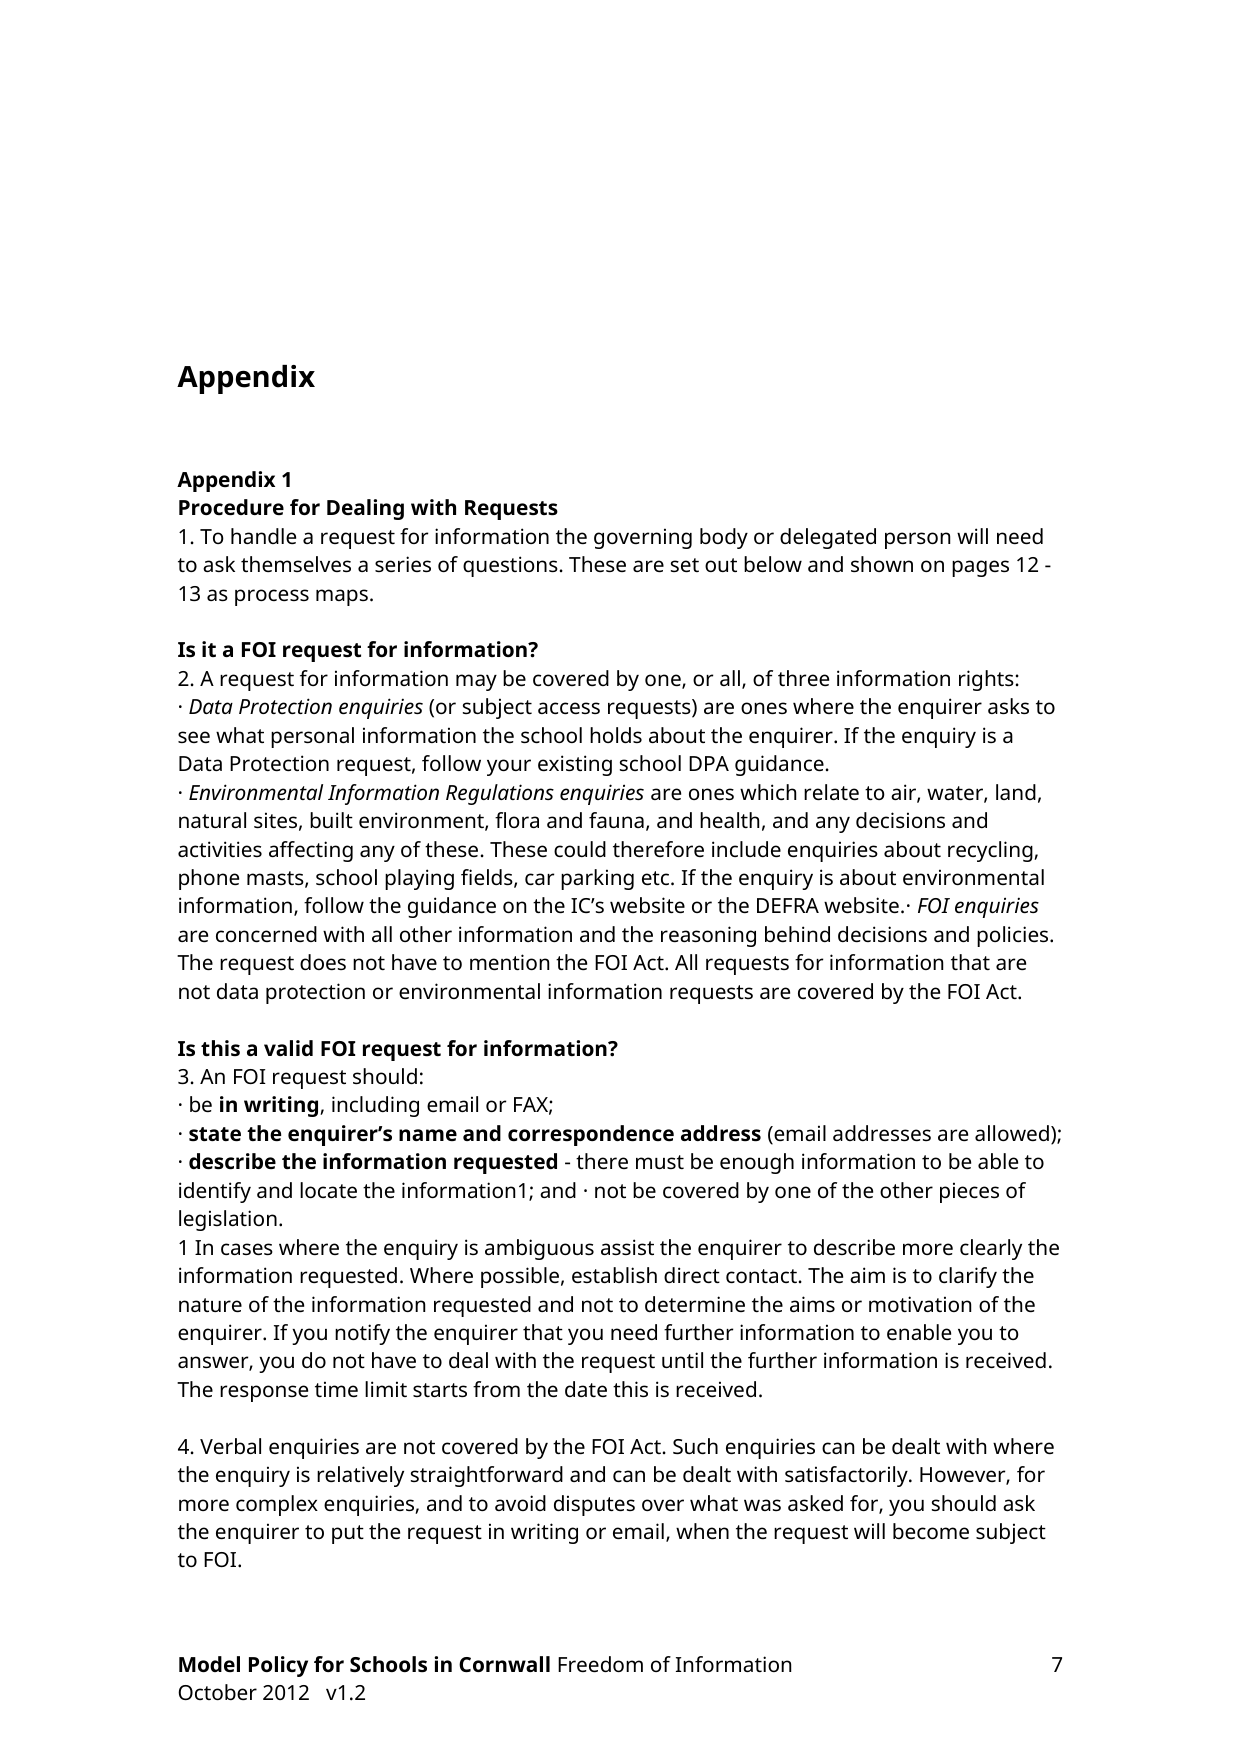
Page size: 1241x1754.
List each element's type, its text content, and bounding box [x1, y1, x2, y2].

text Procedure for Dealing with Requests [177, 493, 1063, 522]
text · Environmental Information Regulations enquiries are ones which relate to air, water, land, natural sites, built environment, flora and fauna, and health, and any decisions and activities affecting any of these. These could therefore include enquiries about recycling, phone masts, school playing fields, car parking etc. If the enquiry is about environmental information, follow the guidance on the IC’s website or the DEFRA website.· FOI enquiries are concerned with all other information and the reasoning behind decisions and policies. The request does not have to mention the FOI Act. All requests for information that are not data protection or environmental information requests are covered by the FOI Act. [177, 778, 1063, 1005]
text Appendix [177, 357, 1063, 396]
text · describe the information requested - there must be enough information to be able to identify and locate the information1; and · not be covered by one of the other pieces of legislation. [177, 1147, 1063, 1233]
text 2. A request for information may be covered by one, or all, of three information rights: [177, 664, 1063, 692]
text 3. An FOI request should: [177, 1062, 1063, 1091]
text · Data Protection enquiries (or subject access requests) are ones where the enquirer asks to see what personal information the school holds about the enquirer. If the enquiry is a Data Protection request, follow your existing school DPA guidance. [177, 692, 1063, 778]
text 1. To handle a request for information the governing body or delegated person will need to ask themselves a series of questions. These are set out below and shown on pages 12 - 13 as process maps. [177, 522, 1063, 607]
text 4. Verbal enquiries are not covered by the FOI Act. Such enquiries can be dealt with where the enquiry is relatively straightforward and can be dealt with satisfactorily. However, for more complex enquiries, and to avoid disputes over what was asked for, you should ask the enquirer to put the request in writing or email, when the request will become subject to FOI. [177, 1432, 1063, 1574]
text · state the enquirer’s name and correspondence address (email addresses are allowed); [177, 1119, 1063, 1147]
text · be in writing, including email or FAX; [177, 1091, 1063, 1119]
text Is this a valid FOI request for information? [177, 1034, 1063, 1062]
text Is it a FOI request for information? [177, 636, 1063, 664]
text 1 In cases where the enquiry is ambiguous assist the enquirer to describe more clearly the information requested. Where possible, establish direct contact. The aim is to clarify the nature of the information requested and not to determine the aims or motivation of the enquirer. If you notify the enquirer that you need further information to enable you to answer, you do not have to deal with the request until the further information is received. The response time limit starts from the date this is received. [177, 1233, 1063, 1403]
text Appendix 1 [177, 465, 1063, 493]
